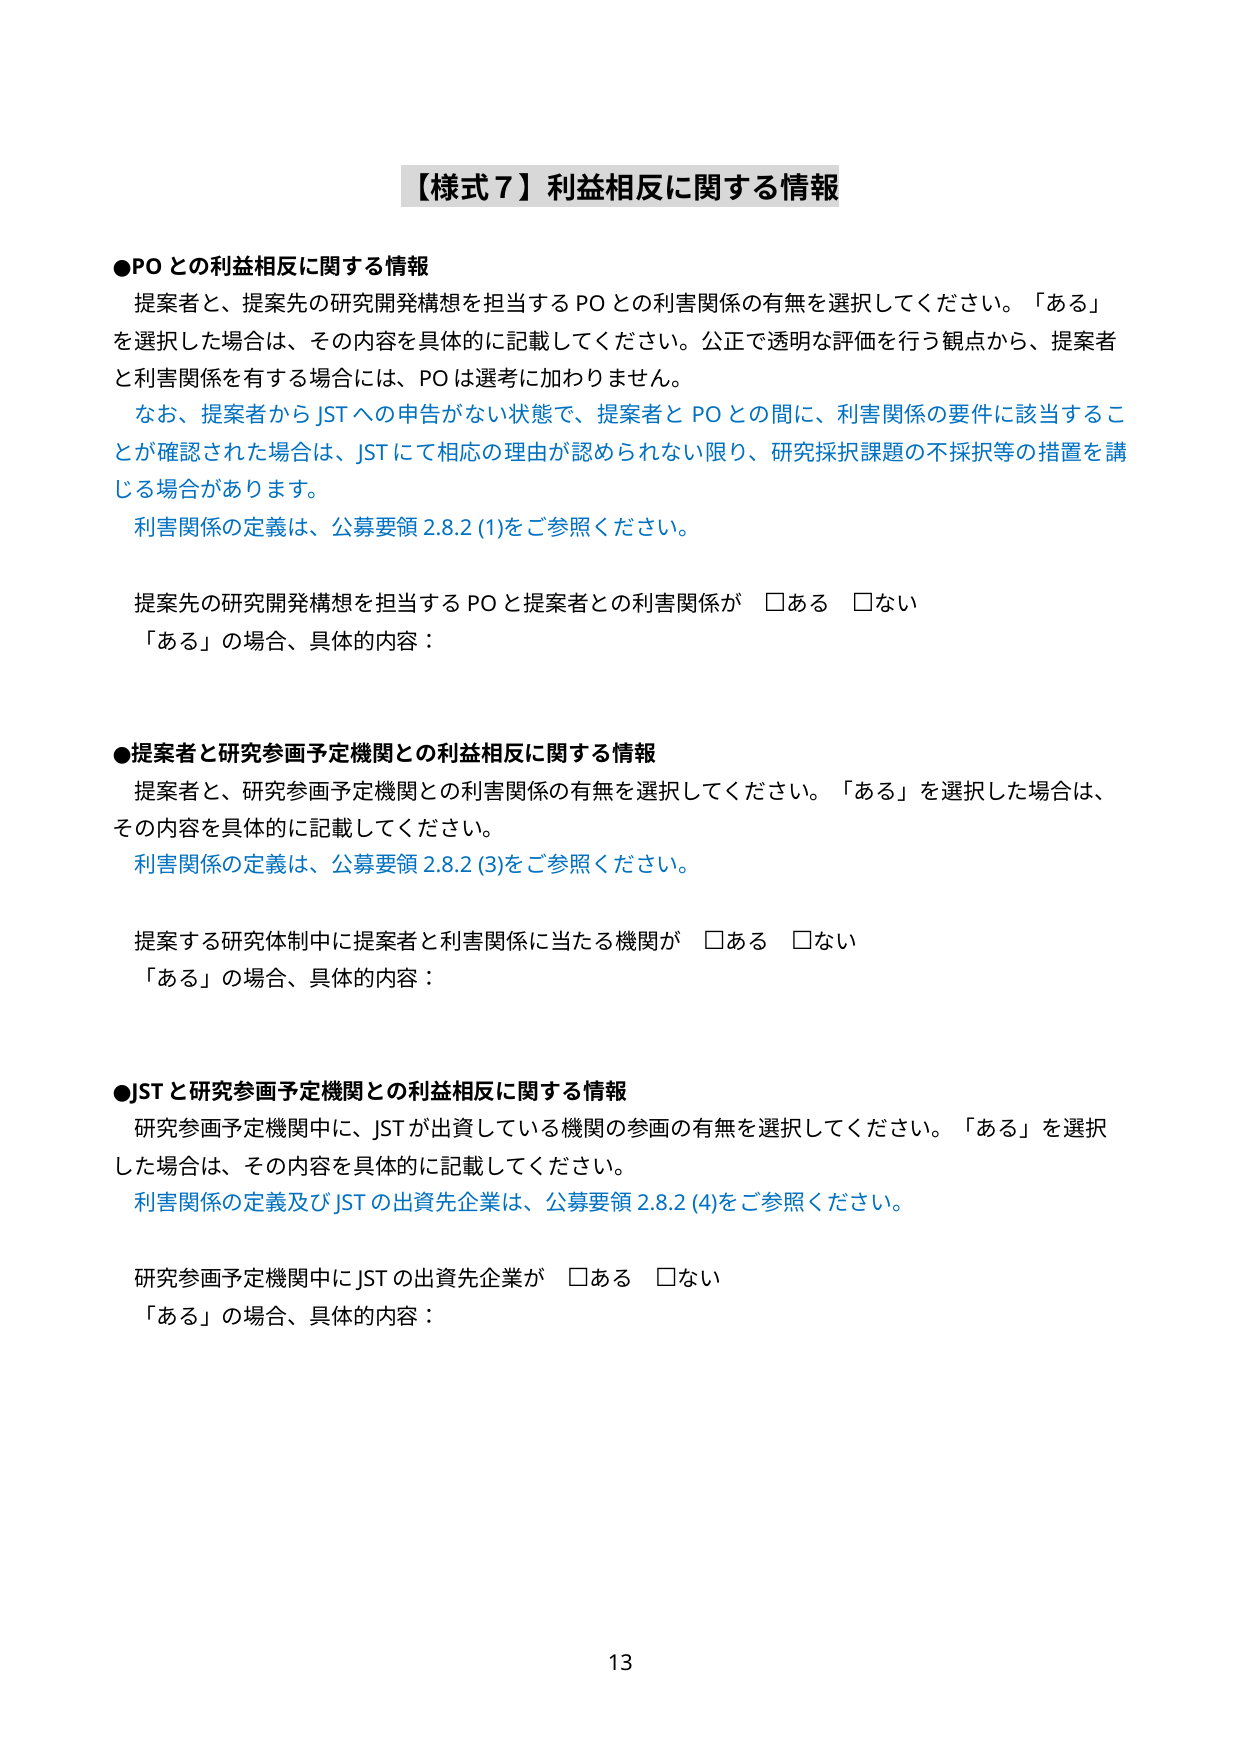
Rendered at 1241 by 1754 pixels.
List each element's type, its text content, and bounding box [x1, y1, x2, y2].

title ●JSTと研究参画予定機関との利益相反に関する情報 [112, 1069, 1128, 1107]
title ●POとの利益相反に関する情報 [112, 244, 1128, 282]
text 研究参画予定機関中にJSTの出資先企業が ある ない [112, 1257, 1128, 1294]
text なお、提案者からJSTへの申告がない状態で、提案者とPOとの間に、利害関係の要件に該当することが確認された場合は、JSTにて相応の理由が認められない限り、研究採択課題の不採択等の措置を講じる場合があります。 [112, 394, 1128, 507]
title ●提案者と研究参画予定機関との利益相反に関する情報 [112, 732, 1128, 769]
text 利害関係の定義は、公募要領2.8.2 (1)をご参照ください。 [112, 507, 1128, 544]
text 提案者と、提案先の研究開発構想を担当するPOとの利害関係の有無を選択してください。「ある」を選択した場合は、その内容を具体的に記載してください。公正で透明な評価を行う観点から、提案者と利害関係を有する場合には、POは選考に加わりません。 [112, 282, 1128, 394]
text 提案する研究体制中に提案者と利害関係に当たる機関が ある ない [112, 919, 1128, 957]
text 「ある」の場合、具体的内容： [112, 619, 1128, 657]
text 研究参画予定機関中に、JSTが出資している機関の参画の有無を選択してください。「ある」を選択した場合は、その内容を具体的に記載してください。 [112, 1107, 1128, 1182]
text 利害関係の定義は、公募要領2.8.2 (3)をご参照ください。 [112, 844, 1128, 882]
text 提案者と、研究参画予定機関との利害関係の有無を選択してください。「ある」を選択した場合は、その内容を具体的に記載してください。 [112, 769, 1128, 844]
text 「ある」の場合、具体的内容： [112, 957, 1128, 994]
text 【様式７】利益相反に関する情報 [112, 164, 1128, 207]
text 利害関係の定義及びJSTの出資先企業は、公募要領2.8.2 (4)をご参照ください。 [112, 1182, 1128, 1219]
text 提案先の研究開発構想を担当するPOと提案者との利害関係が ある ない [112, 582, 1128, 619]
text 「ある」の場合、具体的内容： [112, 1294, 1128, 1332]
